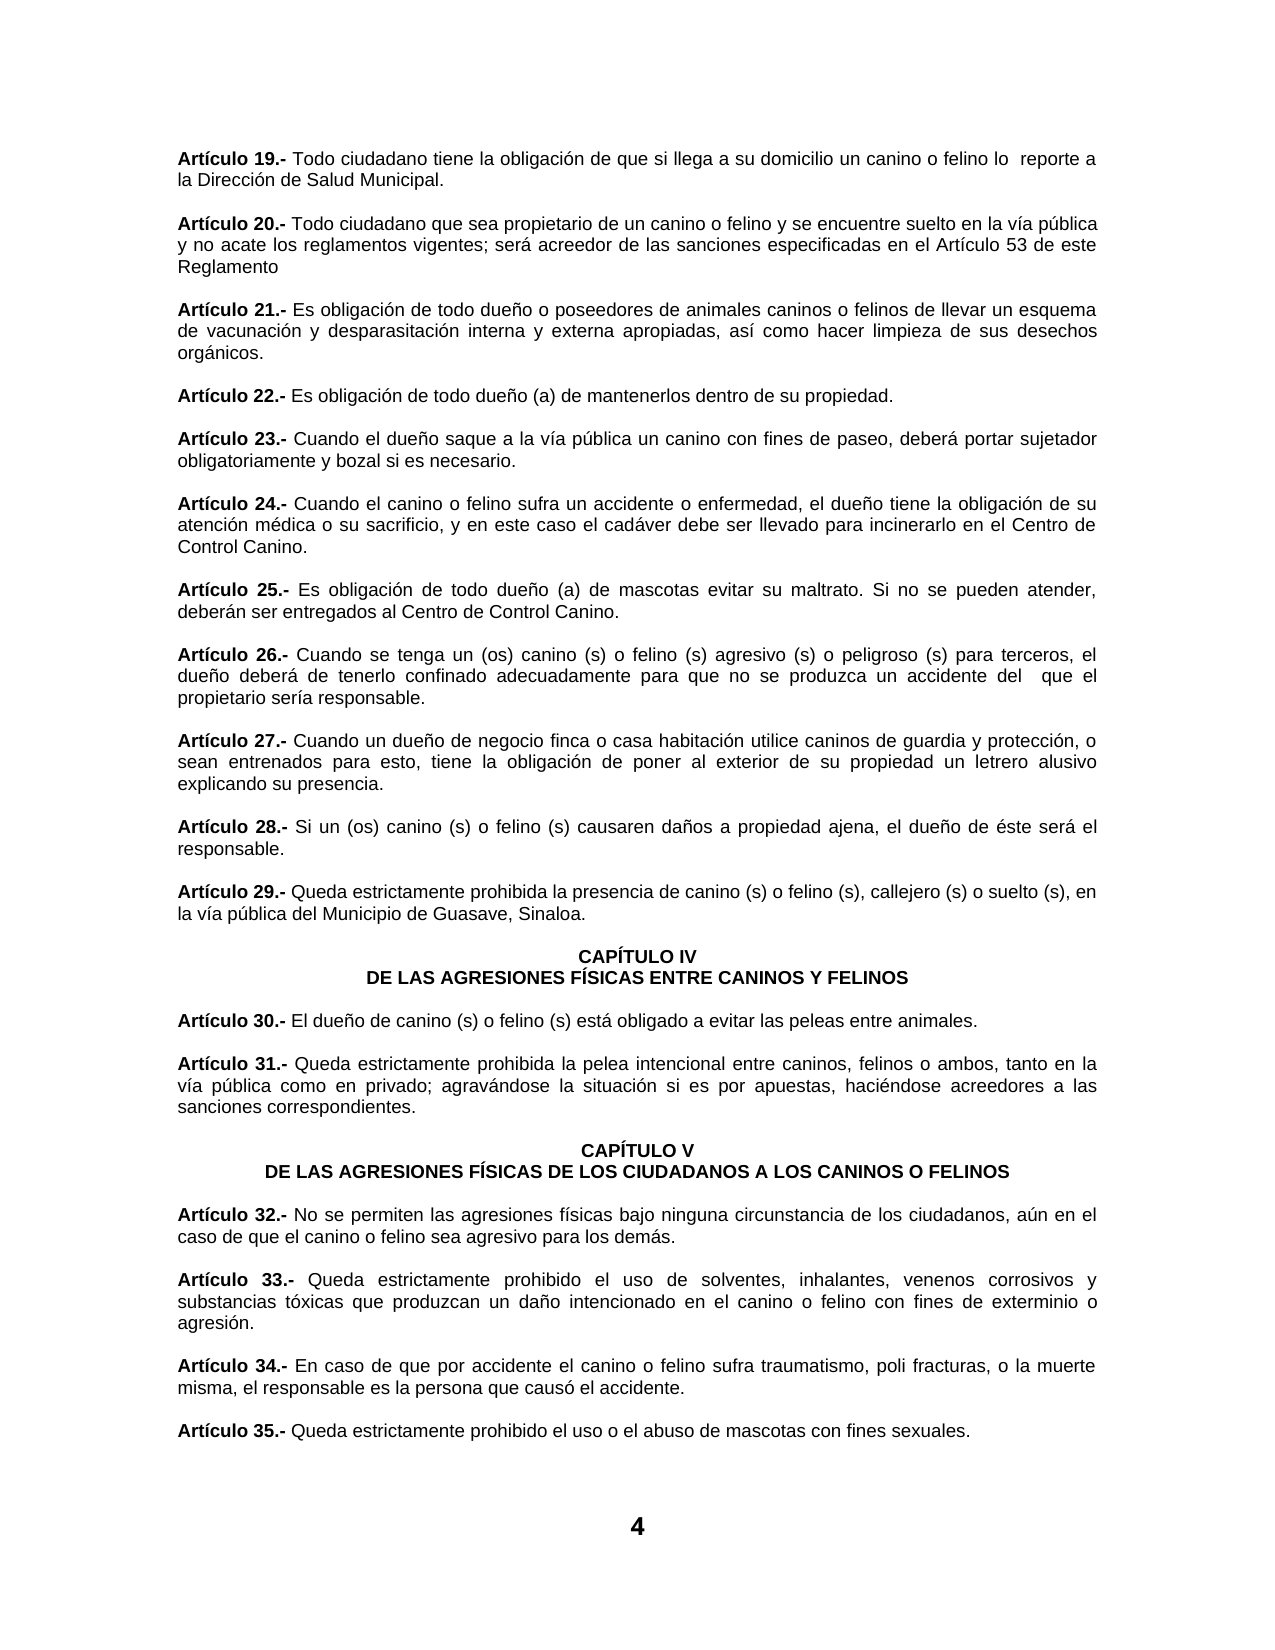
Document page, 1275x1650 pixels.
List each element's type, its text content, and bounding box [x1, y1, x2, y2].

text Artículo 30.- El dueño de canino (s) o felino (s) está obligado a evitar las peleas entre animales. [177, 1010, 1098, 1032]
text Artículo 20.- Todo ciudadano que sea propietario de un canino o felino y se encuentre suelto en la vía pública y no acate los reglamentos vigentes; será acreedor de las sanciones especificadas en el Artículo 53 de este Reglamento [177, 212, 1098, 277]
text Artículo 26.- Cuando se tenga un (os) canino (s) o felino (s) agresivo (s) o peligroso (s) para terceros, el dueño deberá de tenerlo confinado adecuadamente para que no se produzca un accidente del que el propietario sería responsable. [177, 643, 1098, 708]
text Artículo 33.- Queda estrictamente prohibido el uso de solventes, inhalantes, venenos corrosivos y substancias tóxicas que produzcan un daño intencionado en el canino o felino con fines de exterminio o agresión. [177, 1269, 1098, 1333]
text Artículo 21.- Es obligación de todo dueño o poseedores de animales caninos o felinos de llevar un esquema de vacunación y desparasitación interna y externa apropiadas, así como hacer limpieza de sus desechos orgánicos. [177, 298, 1098, 363]
text DE LAS AGRESIONES FÍSICAS ENTRE CANINOS Y FELINOS [177, 967, 1098, 988]
text Artículo 31.- Queda estrictamente prohibida la pelea intencional entre caninos, felinos o ambos, tanto en la vía pública como en privado; agravándose la situación si es por apuestas, haciéndose acreedores a las sanciones correspondientes. [177, 1053, 1098, 1118]
text Artículo 22.- Es obligación de todo dueño (a) de mantenerlos dentro de su propiedad. [177, 385, 1098, 406]
text Artículo 28.- Si un (os) canino (s) o felino (s) causaren daños a propiedad ajena, el dueño de éste será el responsable. [177, 816, 1098, 859]
text CAPÍTULO V [177, 1139, 1098, 1161]
text CAPÍTULO IV [177, 945, 1098, 967]
text Artículo 27.- Cuando un dueño de negocio finca o casa habitación utilice caninos de guardia y protección, o sean entrenados para esto, tiene la obligación de poner al exterior de su propiedad un letrero alusivo explicando su presencia. [177, 730, 1098, 794]
text Artículo 23.- Cuando el dueño saque a la vía pública un canino con fines de paseo, deberá portar sujetador obligatoriamente y bozal si es necesario. [177, 428, 1098, 471]
text Artículo 24.- Cuando el canino o felino sufra un accidente o enfermedad, el dueño tiene la obligación de su atención médica o su sacrificio, y en este caso el cadáver debe ser llevado para incinerarlo en el Centro de Control Canino. [177, 493, 1098, 557]
text Artículo 29.- Queda estrictamente prohibida la presencia de canino (s) o felino (s), callejero (s) o suelto (s), en la vía pública del Municipio de Guasave, Sinaloa. [177, 881, 1098, 924]
text Artículo 35.- Queda estrictamente prohibido el uso o el abuso de mascotas con fines sexuales. [177, 1420, 1098, 1441]
text Artículo 34.- En caso de que por accidente el canino o felino sufra traumatismo, poli fracturas, o la muerte misma, el responsable es la persona que causó el accidente. [177, 1355, 1098, 1398]
text Artículo 32.- No se permiten las agresiones físicas bajo ninguna circunstancia de los ciudadanos, aún en el caso de que el canino o felino sea agresivo para los demás. [177, 1204, 1098, 1247]
text DE LAS AGRESIONES FÍSICAS DE LOS CIUDADANOS A LOS CANINOS O FELINOS [177, 1161, 1098, 1183]
text Artículo 25.- Es obligación de todo dueño (a) de mascotas evitar su maltrato. Si no se pueden atender, deberán ser entregados al Centro de Control Canino. [177, 579, 1098, 622]
text Artículo 19.- Todo ciudadano tiene la obligación de que si llega a su domicilio un canino o felino lo reporte a la Dirección de Salud Municipal. [177, 148, 1098, 191]
